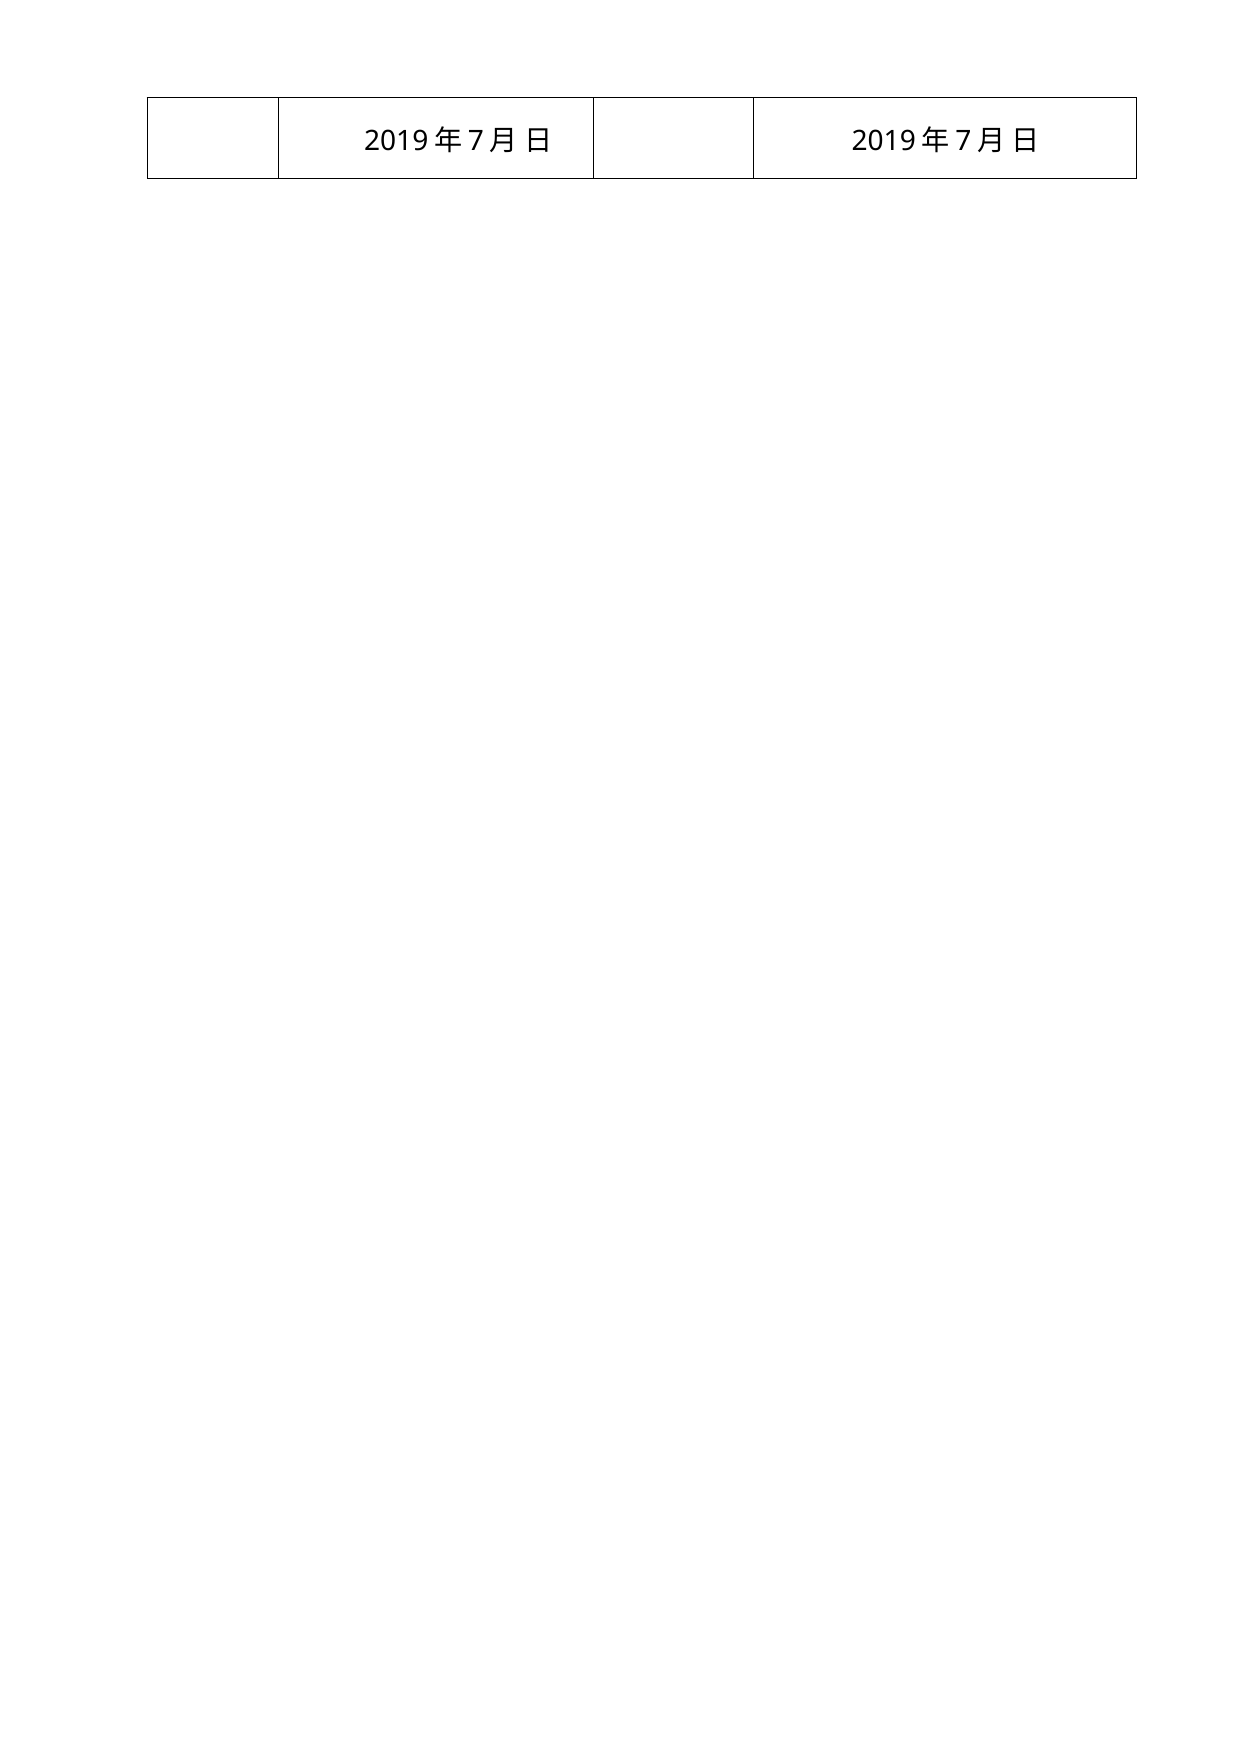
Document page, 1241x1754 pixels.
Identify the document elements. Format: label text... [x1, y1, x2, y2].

table_cell 2019年7月 日 [754, 98, 1136, 178]
table_cell 2019年7月 日 [279, 98, 593, 178]
